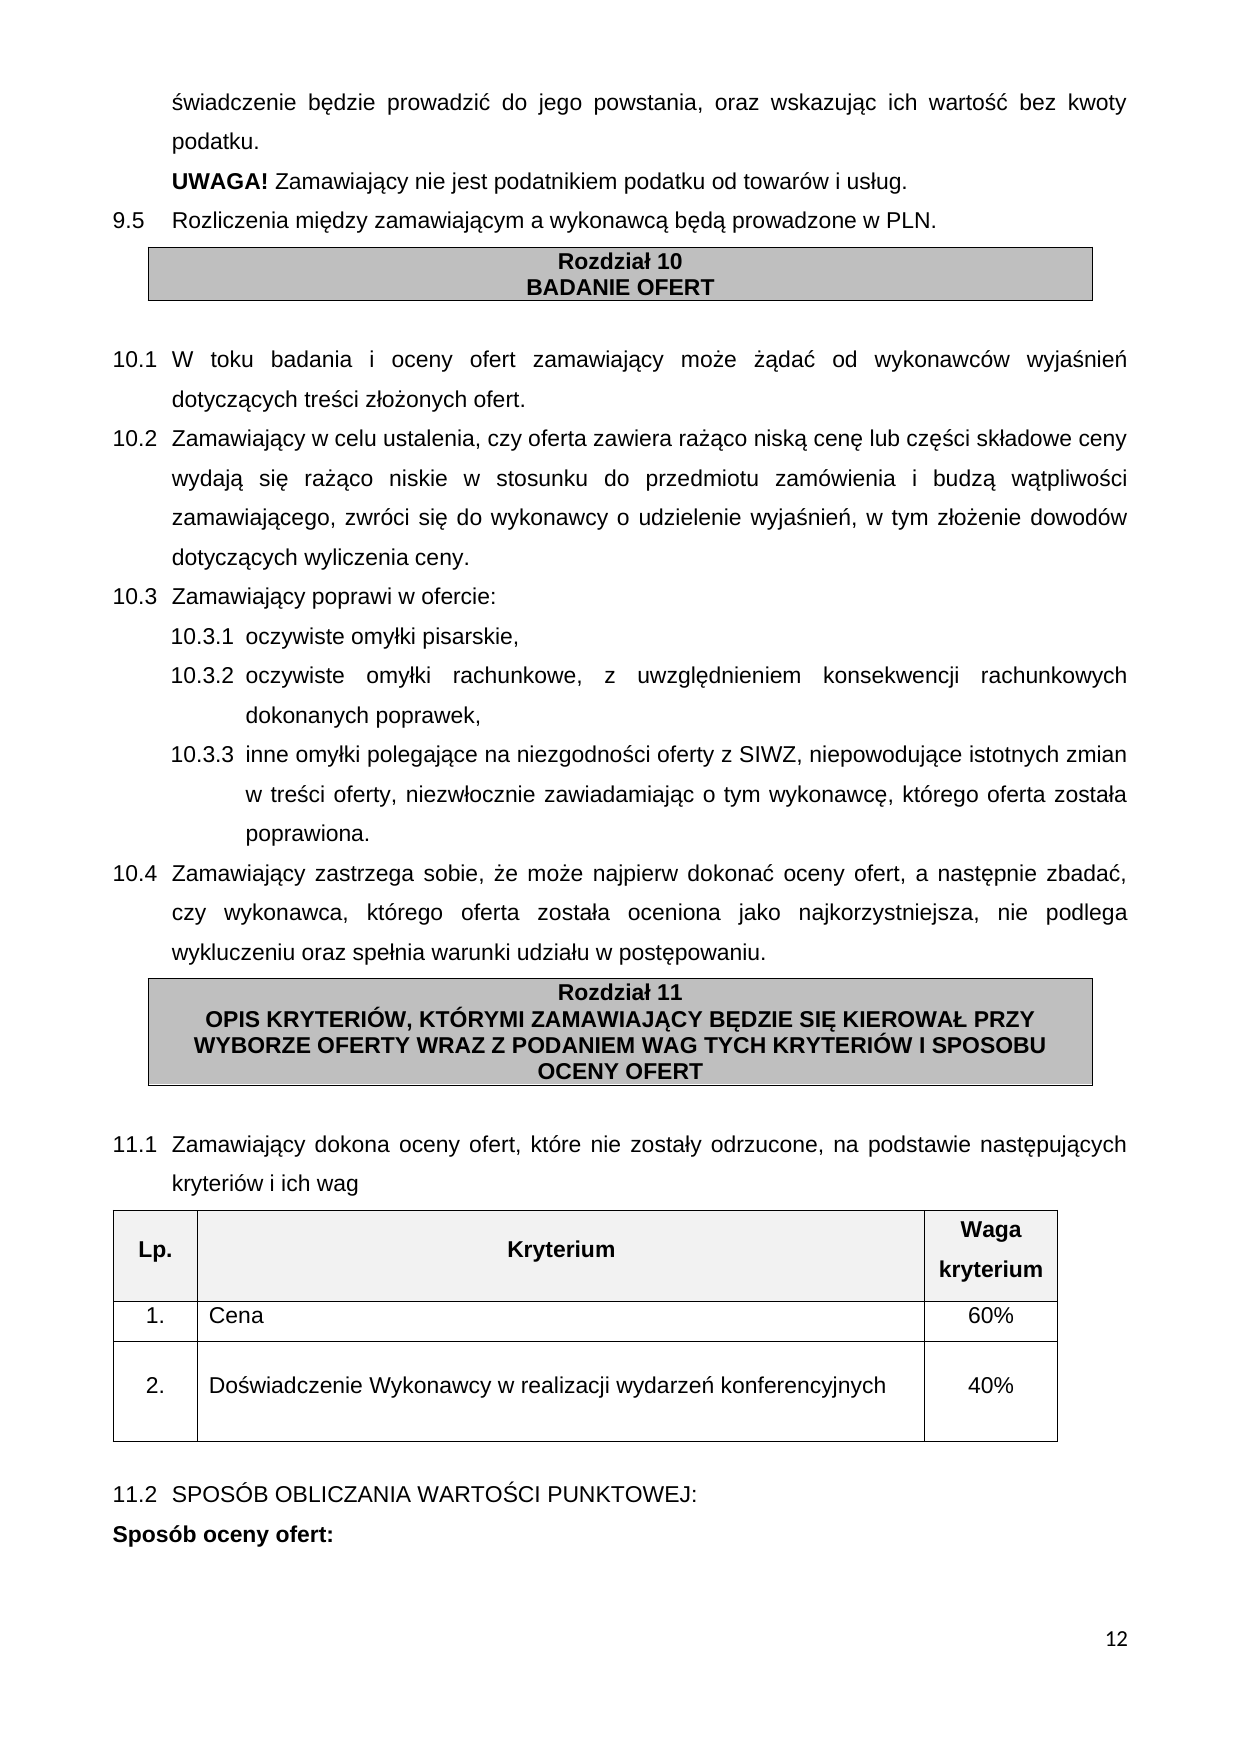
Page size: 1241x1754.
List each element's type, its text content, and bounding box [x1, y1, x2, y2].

text UWAGA! Zamawiający nie jest podatnikiem podatku od towarów i usług. [172, 168, 1128, 194]
list oczywiste omyłki rachunkowe, z uwzględnieniem konsekwencji rachunkowych dokonanych poprawek, [170, 662, 1128, 728]
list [112, 89, 1128, 154]
list Zamawiający zastrzega sobie, że może najpierw dokonać oceny ofert, a następnie zbadać, czy wykonawca, którego oferta została oceniona jako najkorzystniejsza, nie podlega wykluczeniu oraz spełnia warunki udziału w postępowaniu. [112, 860, 1128, 965]
table_cell OPIS KRYTERIÓW, KTÓRYMI ZAMAWIAJĄCY BĘDZIE SIĘ KIEROWAŁ PRZY WYBORZE OFERTY WRAZ Z PODANIEM WAG TYCH KRYTERIÓW I SPOSOBU OCENY OFERT [149, 1006, 1092, 1084]
table_cell 40% [925, 1342, 1057, 1441]
table_header Waga kryterium [925, 1211, 1057, 1301]
table_header Kryterium [198, 1211, 924, 1301]
table_cell BADANIE OFERT [149, 274, 1092, 300]
list oczywiste omyłki pisarskie, [170, 623, 1128, 649]
table_cell 60% [925, 1302, 1057, 1341]
list Rozliczenia między zamawiającym a wykonawcą będą prowadzone w PLN. [112, 207, 1128, 233]
table_header Rozdział 11 [149, 979, 1092, 1006]
table_cell 2. [114, 1342, 197, 1441]
list Zamawiający w celu ustalenia, czy oferta zawiera rażąco niską cenę lub części składowe ceny wydają się rażąco niskie w stosunku do przedmiotu zamówienia i budzą wątpliwości zamawiającego, zwróci się do wykonawcy o udzielenie wyjaśnień, w tym złożenie dowodów dotyczących wyliczenia ceny. [112, 425, 1128, 570]
list Zamawiający poprawi w ofercie: [112, 583, 1128, 610]
list Zamawiający dokona oceny ofert, które nie zostały odrzucone, na podstawie następujących kryteriów i ich wag [112, 1131, 1128, 1197]
table_cell Cena [198, 1302, 924, 1341]
table_header Rozdział 10 [149, 248, 1092, 274]
table_header Lp. [114, 1211, 197, 1301]
text Sposób oceny ofert: [112, 1521, 1128, 1547]
table_cell Doświadczenie Wykonawcy w realizacji wydarzeń konferencyjnych [198, 1342, 924, 1441]
list SPOSÓB OBLICZANIA WARTOŚCI PUNKTOWEJ: [112, 1481, 1128, 1507]
table_cell 1. [114, 1302, 197, 1341]
list inne omyłki polegające na niezgodności oferty z SIWZ, niepowodujące istotnych zmian w treści oferty, niezwłocznie zawiadamiając o tym wykonawcę, którego oferta została poprawiona. [170, 741, 1128, 847]
list W toku badania i oceny ofert zamawiający może żądać od wykonawców wyjaśnień dotyczących treści złożonych ofert. [112, 346, 1128, 412]
